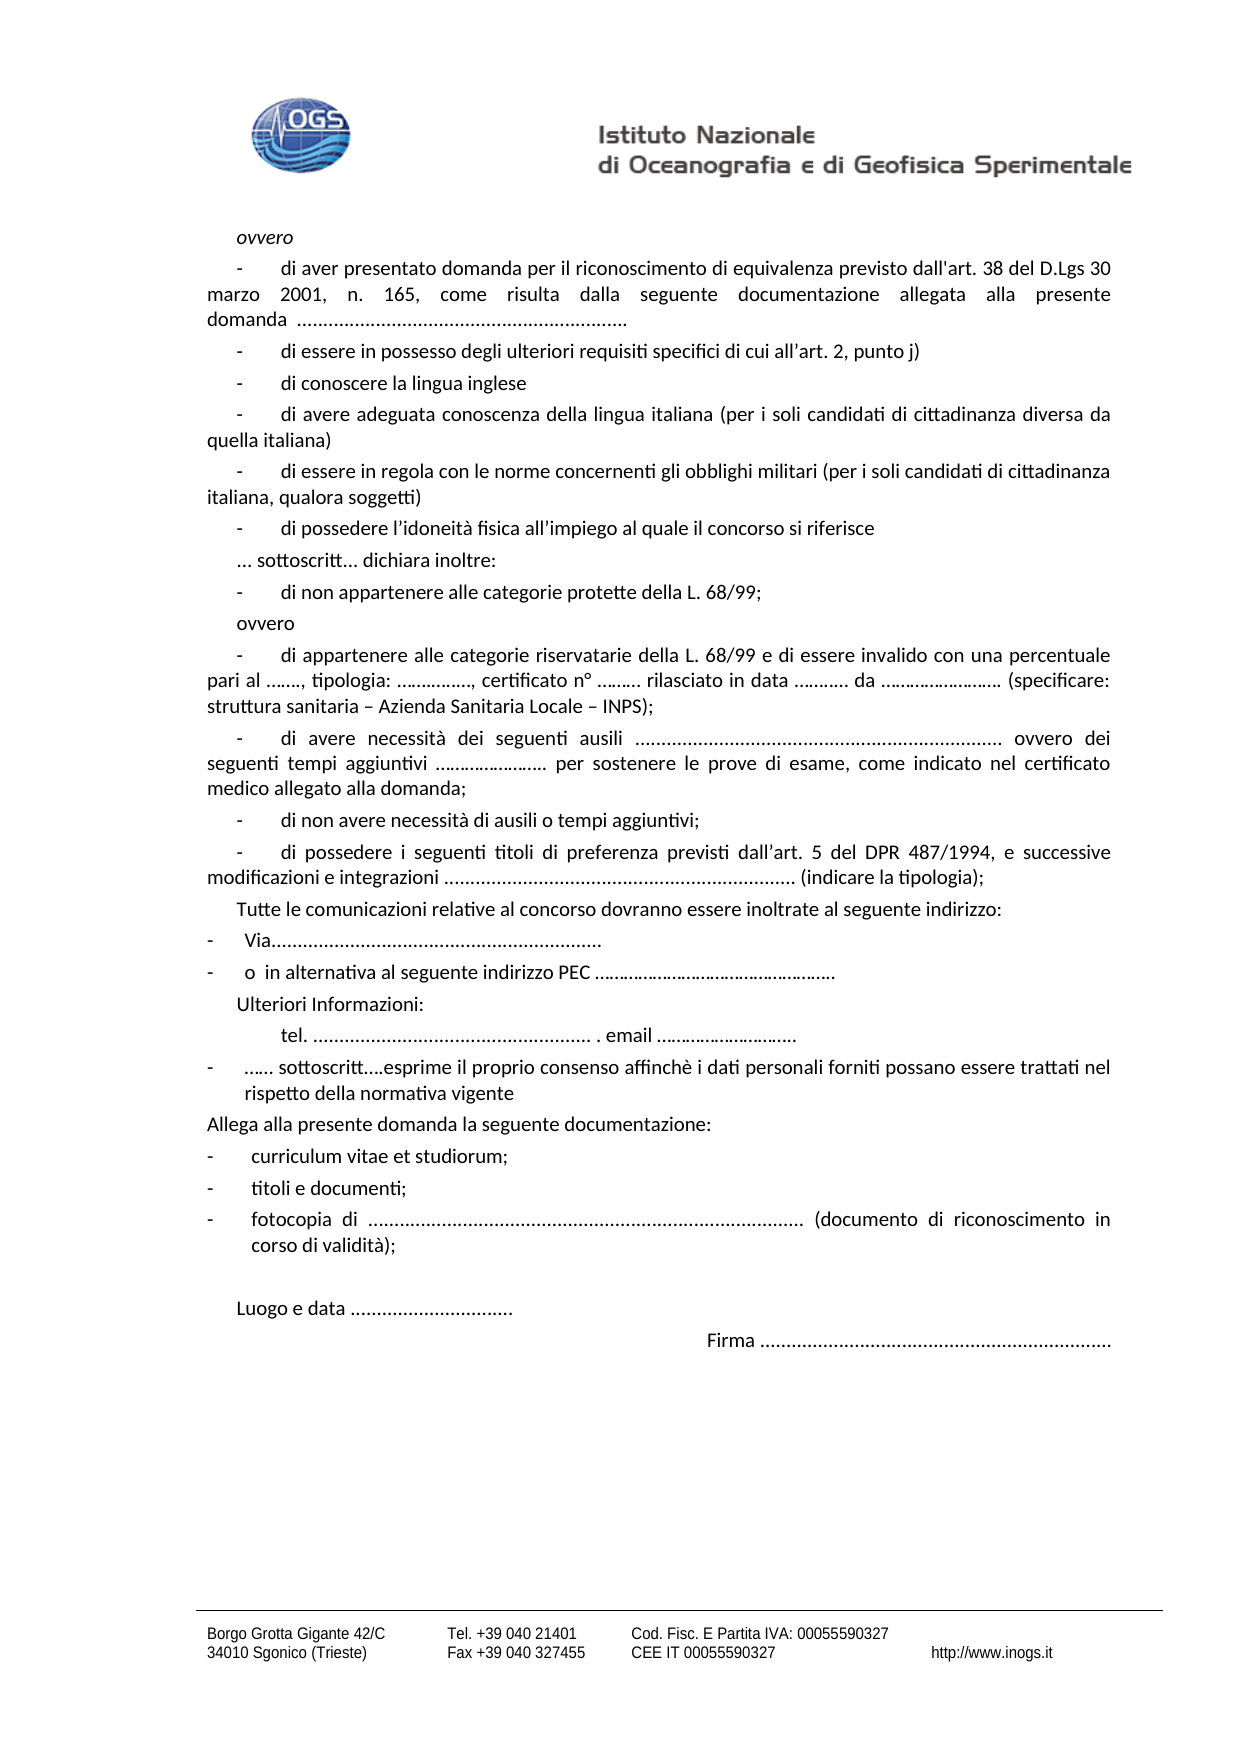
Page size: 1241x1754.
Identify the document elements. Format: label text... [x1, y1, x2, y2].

text - di essere in possesso degli ulteriori requisiti specifici di cui all’art. 2, punto j) [207, 338, 1112, 363]
list o in alternativa al seguente indirizzo PEC ………………………………………….. [207, 959, 1112, 985]
list Via............................................................... [207, 928, 1112, 953]
text ... sottoscritt... dichiara inoltre: [207, 547, 1112, 573]
text Firma ................................................................... [207, 1327, 1112, 1352]
text - curriculum vitae et studiorum; [207, 1143, 1112, 1168]
text - di non appartenere alle categorie protette della L. 68/99; [207, 579, 1112, 604]
text - di appartenere alle categorie riservatarie della L. 68/99 e di essere invalido con una percentuale pari al ……., tipologia: …….…..…, certificato n° ……… rilasciato in data ……..… da ……………………. (specificare: struttura sanitaria – Azienda Sanitaria Locale – INPS); [207, 642, 1112, 718]
text Ulteriori Informazioni: [207, 991, 1112, 1016]
text - di avere necessità dei seguenti ausili ...................................................................... ovvero dei seguenti tempi aggiuntivi ………………….. per sostenere le prove di esame, come indicato nel certificato medico allegato alla domanda; [207, 725, 1112, 801]
text - di aver presentato domanda per il riconoscimento di equivalenza previsto dall'art. 38 del D.Lgs 30 marzo 2001, n. 165, come risulta dalla seguente documentazione allegata alla presente domanda ............................................................... [207, 256, 1112, 332]
text Allega alla presente domanda la seguente documentazione: [207, 1111, 1112, 1137]
text - di possedere i seguenti titoli di preferenza previsti dall’art. 5 del DPR 487/1994, e successive modificazioni e integrazioni ................................................................... (indicare la tipologia); [207, 839, 1112, 890]
text - titoli e documenti; [207, 1175, 1112, 1200]
text - di avere adeguata conoscenza della lingua italiana (per i soli candidati di cittadinanza diversa da quella italiana) [207, 401, 1112, 452]
text Tutte le comunicazioni relative al concorso dovranno essere inoltrate al seguente indirizzo: [207, 896, 1112, 921]
text ovvero [207, 611, 1112, 636]
text - di essere in regola con le norme concernenti gli obblighi militari (per i soli candidati di cittadinanza italiana, qualora soggetti) [207, 458, 1112, 509]
text - di conoscere la lingua inglese [207, 370, 1112, 395]
text - di possedere l’idoneità fisica all’impiego al quale il concorso si riferisce [207, 516, 1112, 541]
list …… sottoscritt….esprime il proprio consenso affinchè i dati personali forniti possano essere trattati nel rispetto della normativa vigente [207, 1054, 1112, 1105]
picture [214, 88, 1161, 195]
text tel. ..................................................... . email ……………………….. [207, 1023, 1112, 1048]
text ovvero [207, 224, 1112, 249]
text Luogo e data ............................... [207, 1295, 1112, 1321]
text - fotocopia di ................................................................................... (documento di riconoscimento in corso di validità); [207, 1206, 1112, 1257]
text - di non avere necessità di ausili o tempi aggiuntivi; [207, 807, 1112, 833]
